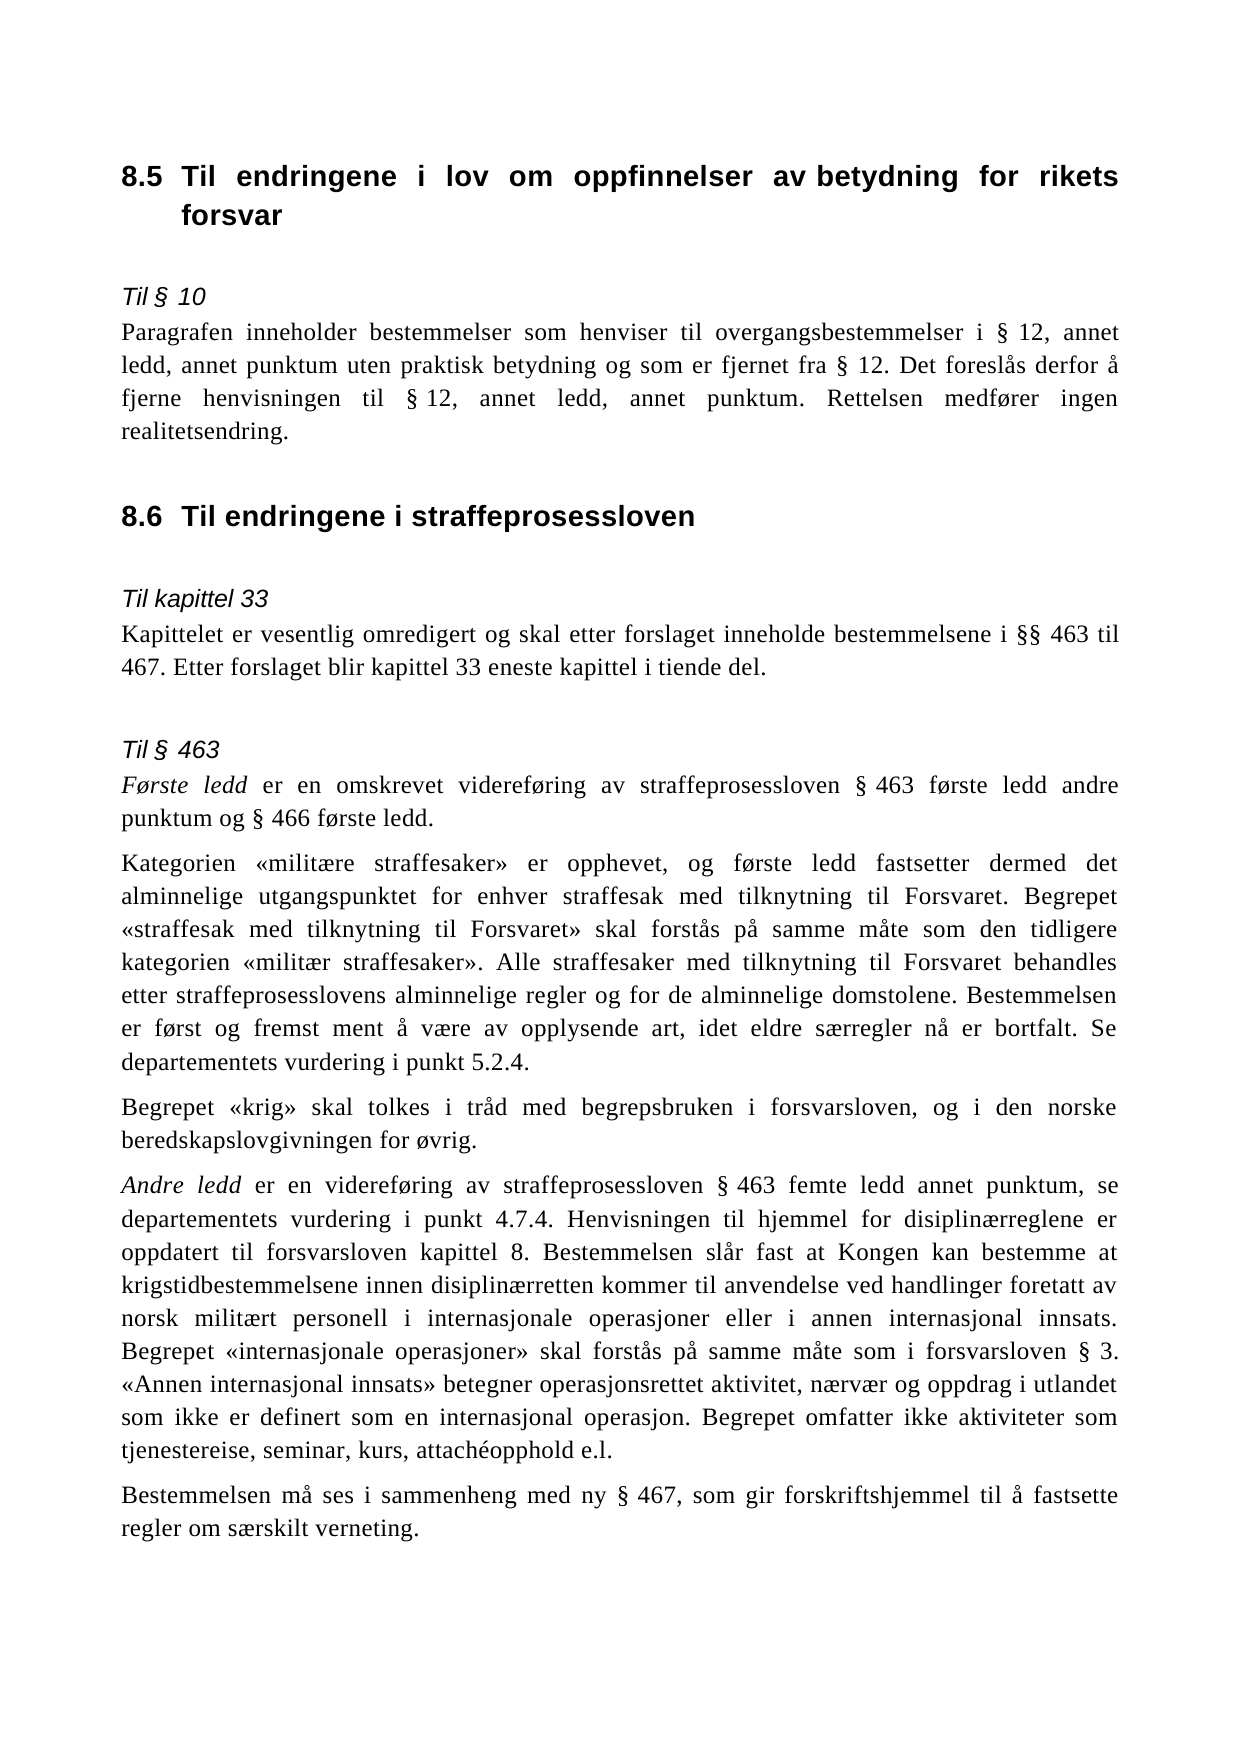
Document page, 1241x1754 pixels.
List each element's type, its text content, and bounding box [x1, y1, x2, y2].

text Kapittelet er vesentlig omredigert og skal etter forslaget inneholde bestemmelsene i §§ 463 til 467. Etter forslaget blir kapittel 33 eneste kapittel i tiende del. [121, 619, 1119, 681]
subtitle Til endringene i straffeprosessloven [121, 499, 1119, 533]
text Til § 463 [121, 735, 1119, 764]
text Bestemmelsen må ses i sammenheng med ny § 467, som gir forskriftshjemmel til å fastsette regler om særskilt verneting. [121, 1480, 1119, 1542]
text Første ledd er en omskrevet videreføring av straffeprosessloven § 463 første ledd andre punktum og § 466 første ledd. [121, 770, 1119, 832]
text Kategorien «militære straffesaker» er opphevet, og første ledd fastsetter dermed det alminnelige utgangspunktet for enhver straffesak med tilknytning til Forsvaret. Begrepet «straffesak med tilknytning til Forsvaret» skal forstås på samme måte som den tidligere kategorien «militær straffesaker». Alle straffesaker med tilknytning til Forsvaret behandles etter straffeprosesslovens alminnelige regler og for de alminnelige domstolene. Bestemmelsen er først og fremst ment å være av opplysende art, idet eldre særregler nå er bortfalt. Se departementets vurdering i punkt 5.2.4. [121, 848, 1119, 1075]
text Til kapittel 33 [121, 584, 1119, 613]
text Til § 10 [121, 282, 1119, 311]
text Paragrafen inneholder bestemmelser som henviser til overgangsbestemmelser i § 12, annet ledd, annet punktum uten praktisk betydning og som er fjernet fra § 12. Det foreslås derfor å fjerne henvisningen til § 12, annet ledd, annet punktum. Rettelsen medfører ingen realitetsendring. [121, 317, 1119, 445]
subtitle Til endringene i lov om oppfinnelser av betydning for rikets forsvar [121, 159, 1119, 232]
text Andre ledd er en videreføring av straffeprosessloven § 463 femte ledd annet punktum, se departementets vurdering i punkt 4.7.4. Henvisningen til hjemmel for disiplinærreglene er oppdatert til forsvarsloven kapittel 8. Bestemmelsen slår fast at Kongen kan bestemme at krigstidbestemmelsene innen disiplinærretten kommer til anvendelse ved handlinger foretatt av norsk militært personell i internasjonale operasjoner eller i annen internasjonal innsats. Begrepet «internasjonale operasjoner» skal forstås på samme måte som i forsvarsloven § 3. «Annen internasjonal innsats» betegner operasjonsrettet aktivitet, nærvær og oppdrag i utlandet som ikke er definert som en internasjonal operasjon. Begrepet omfatter ikke aktiviteter som tjenestereise, seminar, kurs, attachéopphold e.l. [121, 1171, 1119, 1463]
text Begrepet «krig» skal tolkes i tråd med begrepsbruken i forsvarsloven, og i den norske beredskapslovgivningen for øvrig. [121, 1092, 1119, 1154]
